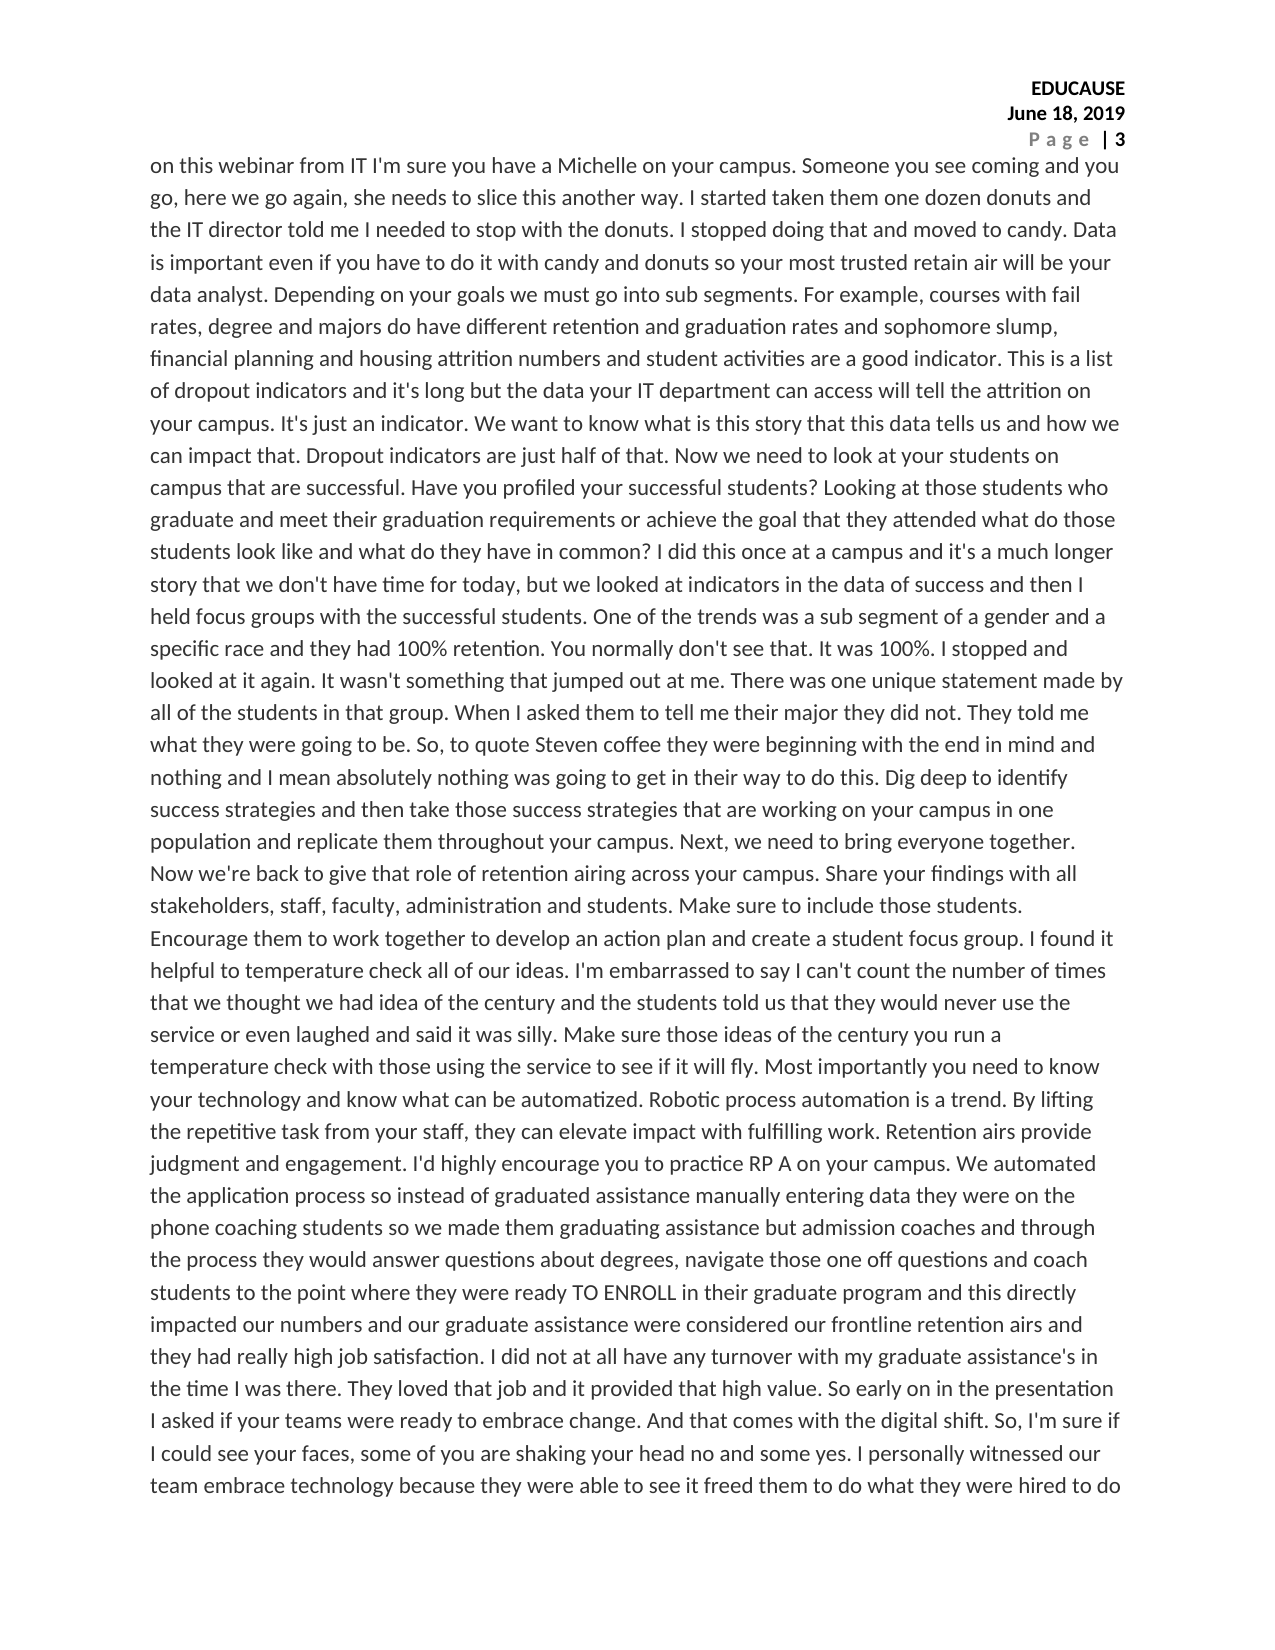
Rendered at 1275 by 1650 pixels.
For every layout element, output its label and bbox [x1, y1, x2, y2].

text [150, 151, 1125, 1499]
